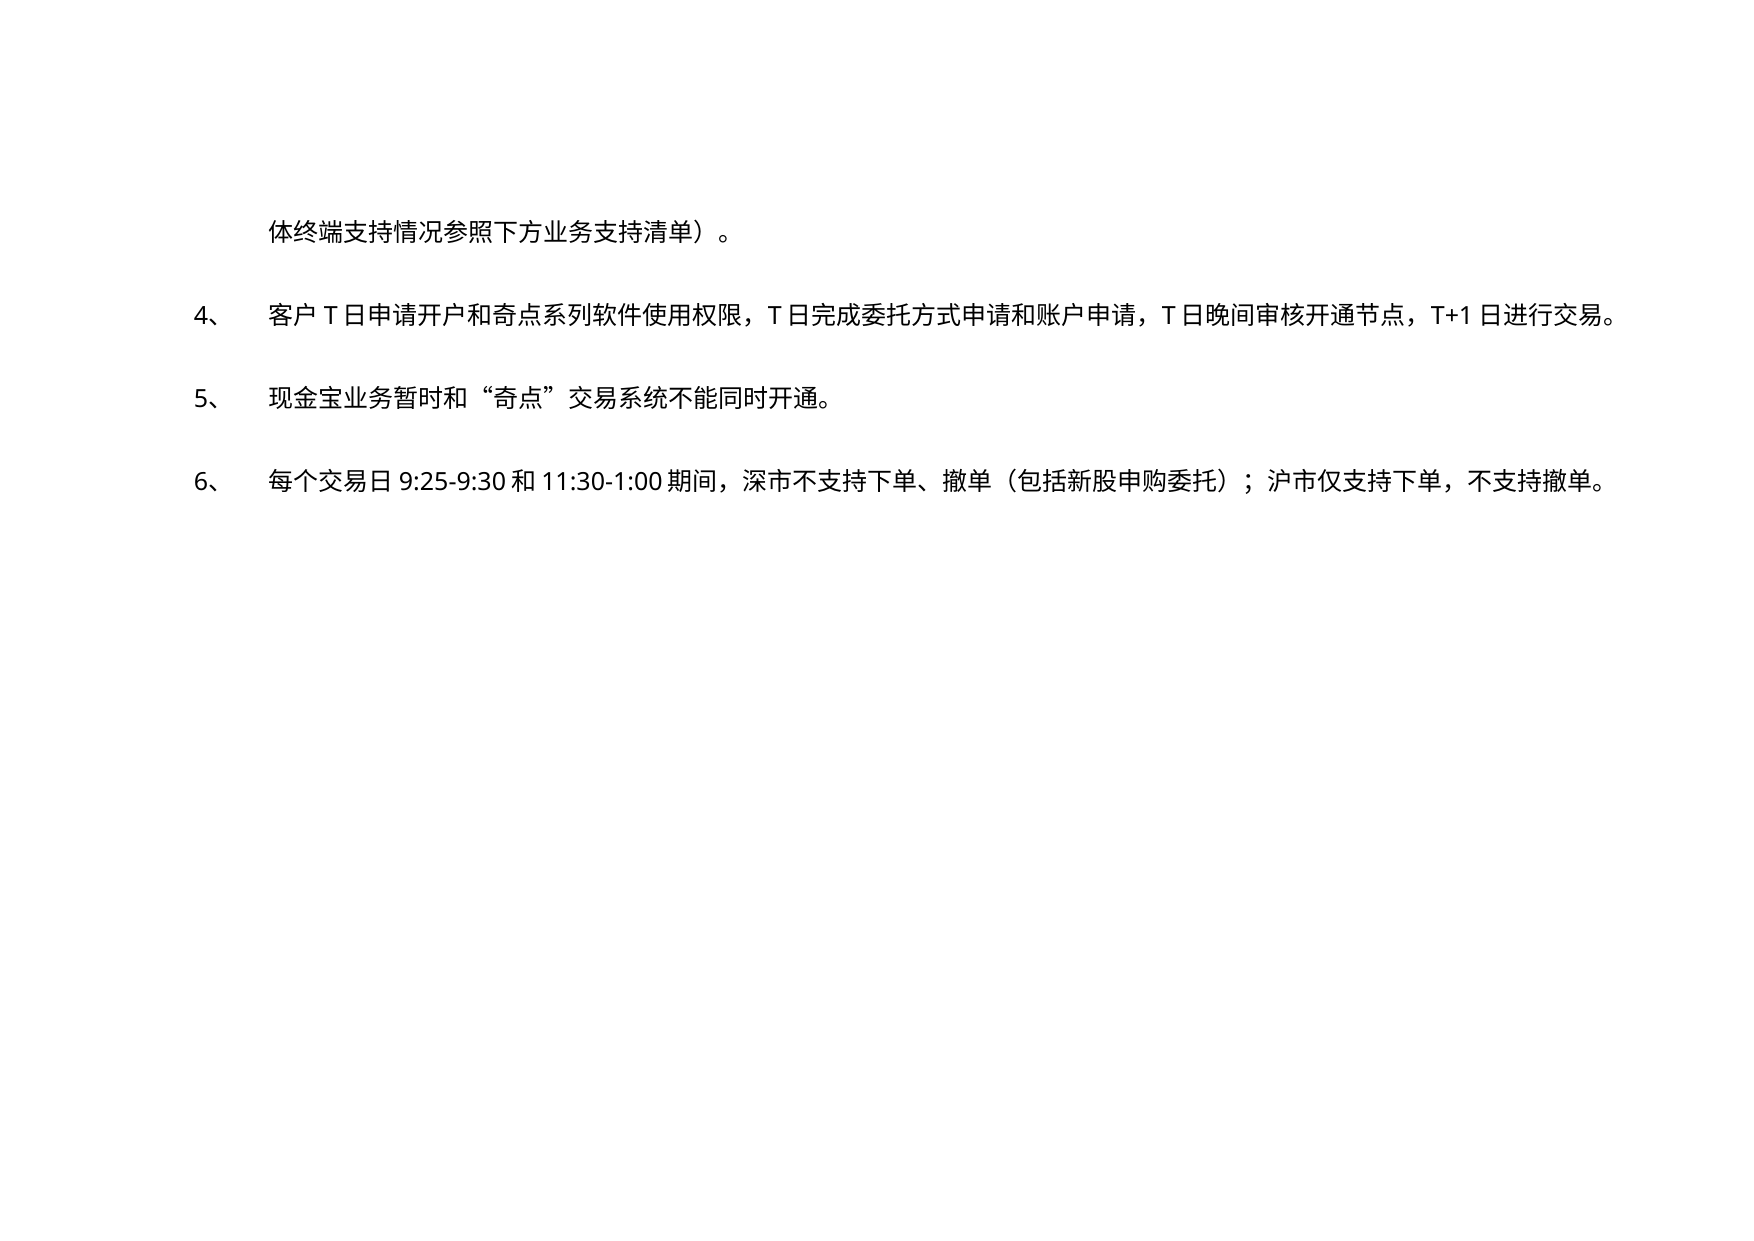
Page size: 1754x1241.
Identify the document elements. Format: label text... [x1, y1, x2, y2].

list 现金宝业务暂时和“奇点”交易系统不能同时开通。 [194, 364, 1604, 429]
list 每个交易日9:25-9:30和11:30-1:00期间，深市不支持下单、撤单（包括新股申购委托）；沪市仅支持下单，不支持撤单。 [194, 447, 1604, 512]
list 客户T日申请开户和奇点系列软件使用权限，T日完成委托方式申请和账户申请，T日晚间审核开通节点，T+1日进行交易。 [194, 281, 1604, 346]
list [194, 198, 1604, 263]
